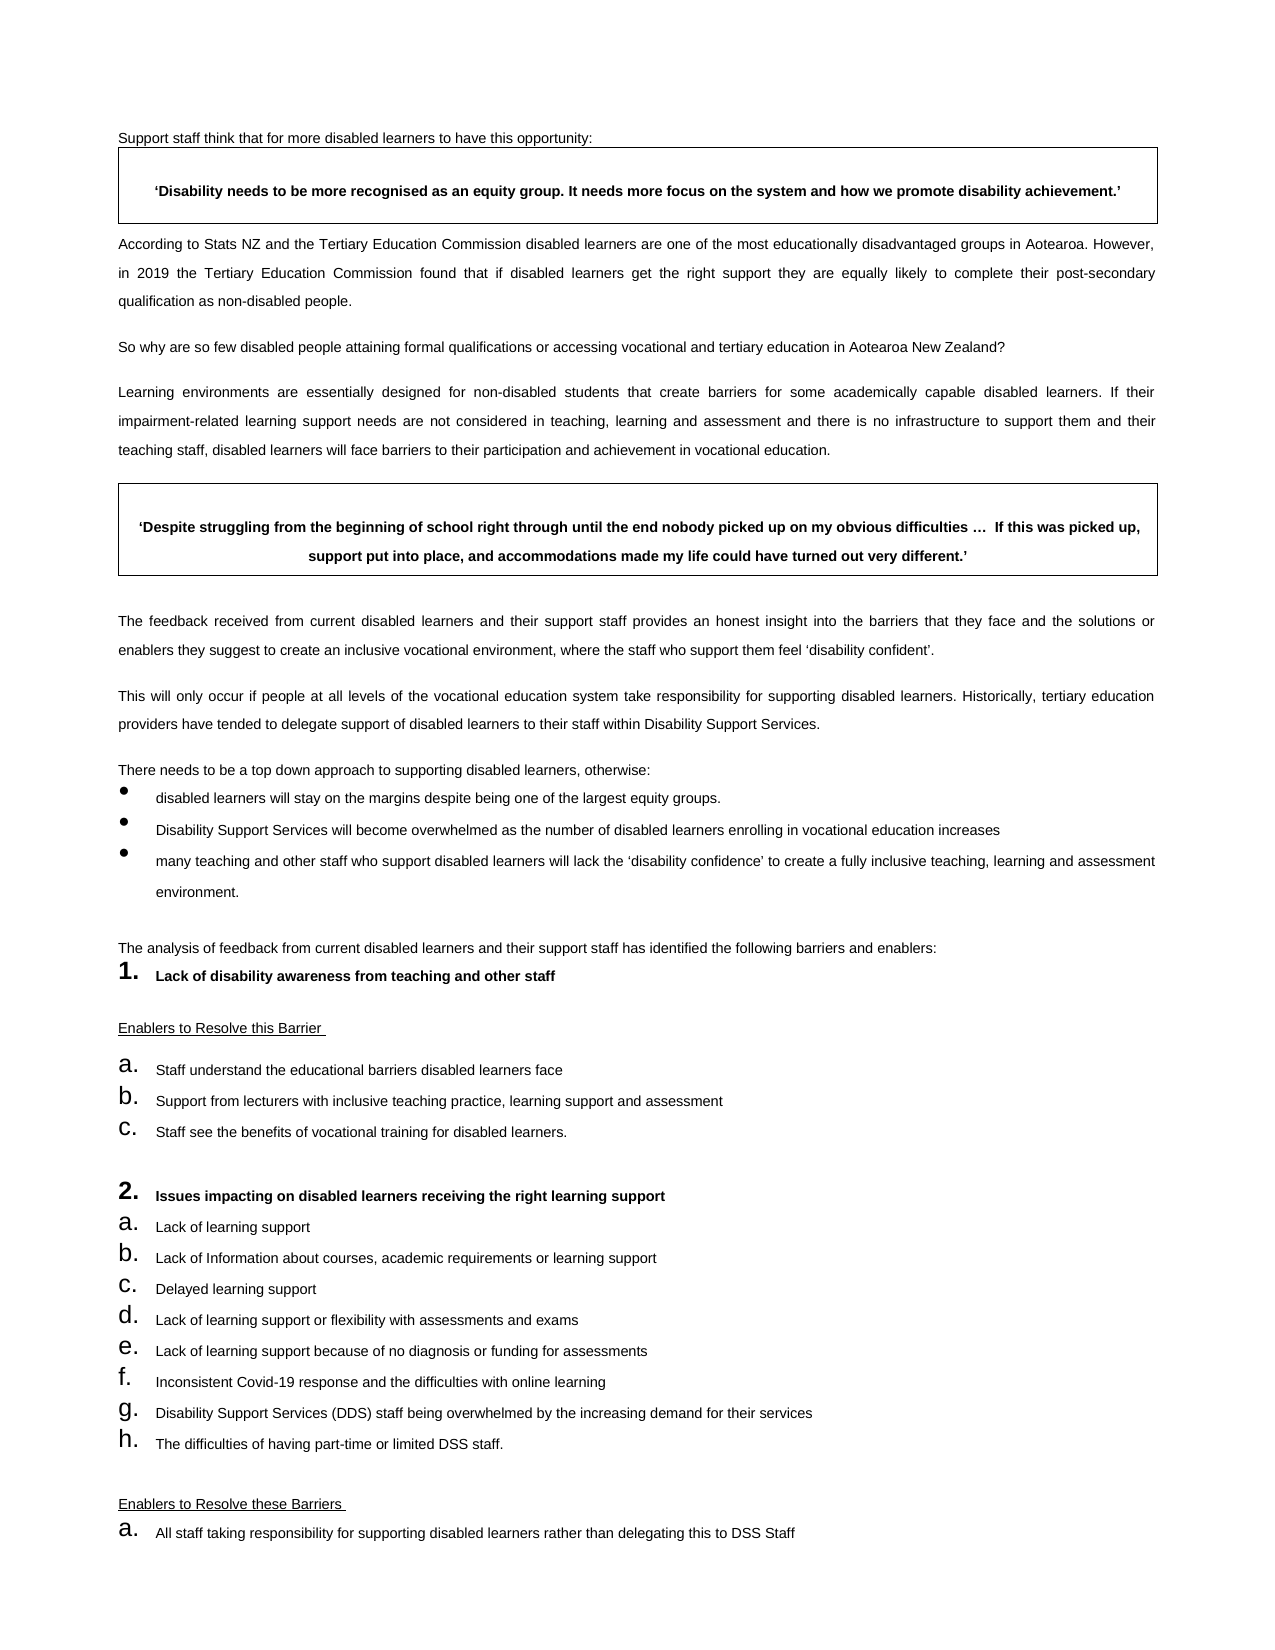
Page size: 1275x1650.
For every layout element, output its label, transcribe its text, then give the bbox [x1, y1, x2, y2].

text Enablers to Resolve this Barrier [118, 1008, 1157, 1037]
list Lack of disability awareness from teaching and other staff [118, 956, 1157, 985]
text Enablers to Resolve these Barriers [118, 1484, 1157, 1512]
list disabled learners will stay on the margins despite being one of the largest equity groups. [118, 778, 1157, 807]
list All staff taking responsibility for supporting disabled learners rather than delegating this to DSS Staff [118, 1512, 1157, 1541]
list Lack of Information about courses, academic requirements or learning support [118, 1238, 1157, 1266]
text So why are so few disabled people attaining formal qualifications or accessing vocational and tertiary education in Aotearoa New Zealand? [118, 327, 1157, 355]
list The difficulties of having part-time or limited DSS staff. [118, 1424, 1157, 1453]
text Support staff think that for more disabled learners to have this opportunity: [118, 118, 1157, 147]
table_header ‘Disability needs to be more recognised as an equity group. It needs more focus on the system and how we promote disability achievement.’ [119, 148, 1157, 223]
list Lack of learning support or flexibility with assessments and exams [118, 1300, 1157, 1328]
text There needs to be a top down approach to supporting disabled learners, otherwise: [118, 749, 1157, 778]
list Staff see the benefits of vocational training for disabled learners. [118, 1112, 1157, 1140]
text The analysis of feedback from current disabled learners and their support staff has identified the following barriers and enablers: [118, 927, 1157, 956]
list Issues impacting on disabled learners receiving the right learning support [118, 1176, 1157, 1204]
text This will only occur if people at all levels of the vocational education system take responsibility for supporting disabled learners. Historically, tertiary education providers have tended to delegate support of disabled learners to their staff within Disability Support Services. [118, 675, 1157, 733]
list Delayed learning support [118, 1269, 1157, 1297]
list Support from lecturers with inclusive teaching practice, learning support and assessment [118, 1081, 1157, 1109]
text The feedback received from current disabled learners and their support staff provides an honest insight into the barriers that they face and the solutions or enablers they suggest to create an inclusive vocational environment, where the staff who support them feel ‘disability confident’. [118, 601, 1157, 659]
text Learning environments are essentially designed for non-disabled students that create barriers for some academically capable disabled learners. If their impairment-related learning support needs are not considered in teaching, learning and assessment and there is no infrastructure to support them and their teaching staff, disabled learners will face barriers to their participation and achievement in vocational education. [118, 372, 1157, 458]
list Lack of learning support because of no diagnosis or funding for assessments [118, 1331, 1157, 1359]
list many teaching and other staff who support disabled learners will lack the ‘disability confidence’ to create a fully inclusive teaching, learning and assessment environment. [118, 840, 1157, 900]
list Lack of learning support [118, 1207, 1157, 1235]
list Inconsistent Covid-19 response and the difficulties with online learning [118, 1362, 1157, 1391]
list Disability Support Services (DDS) staff being overwhelmed by the increasing demand for their services [118, 1393, 1157, 1422]
list Staff understand the educational barriers disabled learners face [118, 1049, 1157, 1078]
table_header ‘Despite struggling from the beginning of school right through until the end nobody picked up on my obvious difficulties … If this was picked up, support put into place, and accommodations made my life could have turned out very different.’ [119, 484, 1157, 575]
text According to Stats NZ and the Tertiary Education Commission disabled learners are one of the most educationally disadvantaged groups in Aotearoa. However, in 2019 the Tertiary Education Commission found that if disabled learners get the right support they are equally likely to complete their post-secondary qualification as non-disabled people. [118, 224, 1157, 310]
list Disability Support Services will become overwhelmed as the number of disabled learners enrolling in vocational education increases [118, 809, 1157, 838]
